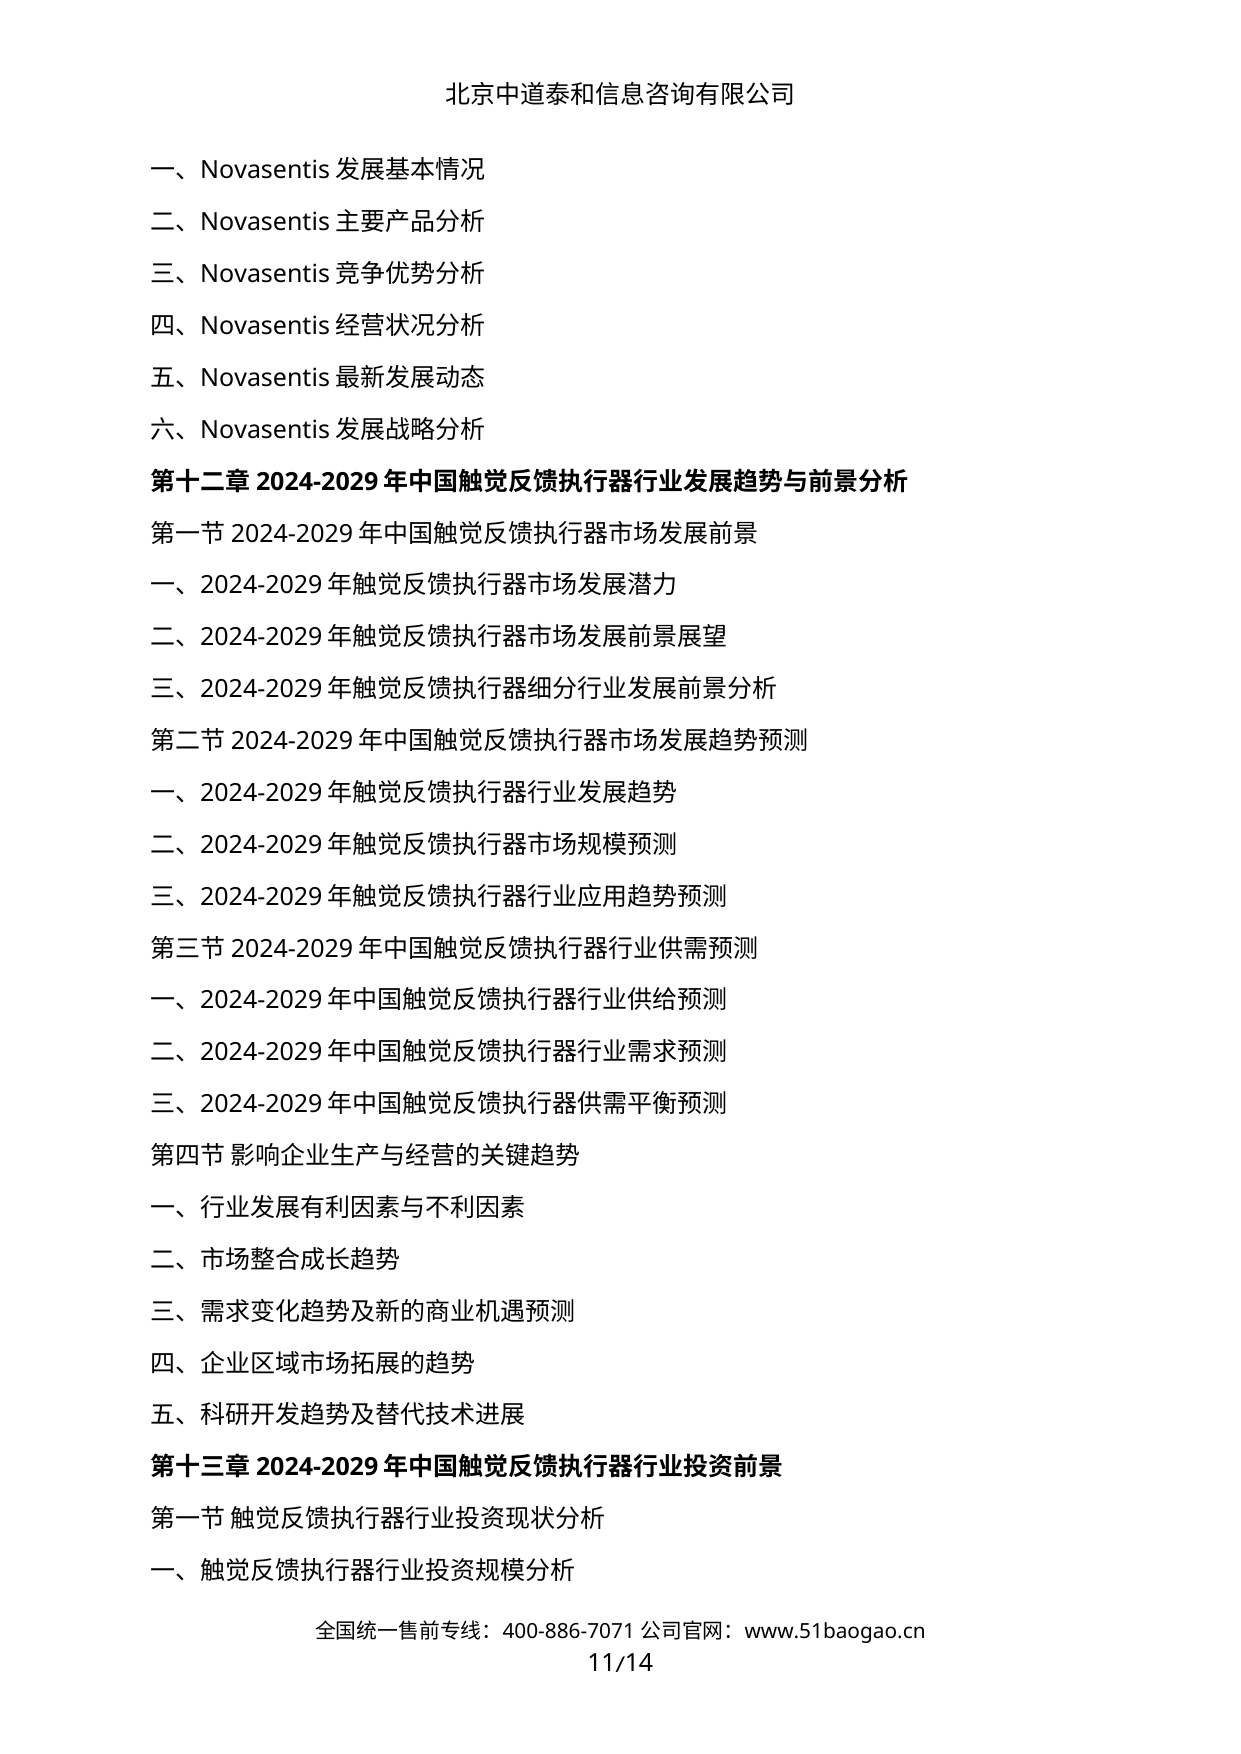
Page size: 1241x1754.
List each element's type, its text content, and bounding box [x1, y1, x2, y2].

text 三、2024-2029年触觉反馈执行器行业应用趋势预测 [150, 876, 1090, 912]
text 第十三章 2024-2029年中国触觉反馈执行器行业投资前景 [150, 1447, 1090, 1483]
text 四、Novasentis经营状况分析 [150, 306, 1090, 342]
text 二、2024-2029年中国触觉反馈执行器行业需求预测 [150, 1032, 1090, 1068]
text 第三节 2024-2029年中国触觉反馈执行器行业供需预测 [150, 928, 1090, 964]
text 三、需求变化趋势及新的商业机遇预测 [150, 1291, 1090, 1327]
text 三、Novasentis竞争优势分析 [150, 254, 1090, 290]
text 三、2024-2029年中国触觉反馈执行器供需平衡预测 [150, 1084, 1090, 1120]
text 第一节 2024-2029年中国触觉反馈执行器市场发展前景 [150, 513, 1090, 549]
text 五、科研开发趋势及替代技术进展 [150, 1395, 1090, 1431]
text 第二节 2024-2029年中国触觉反馈执行器市场发展趋势预测 [150, 721, 1090, 757]
text 一、触觉反馈执行器行业投资规模分析 [150, 1551, 1090, 1587]
text 二、Novasentis主要产品分析 [150, 202, 1090, 238]
text 第四节 影响企业生产与经营的关键趋势 [150, 1136, 1090, 1172]
text 一、2024-2029年触觉反馈执行器行业发展趋势 [150, 772, 1090, 809]
text 六、Novasentis发展战略分析 [150, 409, 1090, 446]
text 一、Novasentis发展基本情况 [150, 150, 1090, 186]
text 二、2024-2029年触觉反馈执行器市场发展前景展望 [150, 617, 1090, 653]
text 第一节 触觉反馈执行器行业投资现状分析 [150, 1499, 1090, 1535]
text 四、企业区域市场拓展的趋势 [150, 1343, 1090, 1379]
text 一、2024-2029年触觉反馈执行器市场发展潜力 [150, 565, 1090, 601]
text 三、2024-2029年触觉反馈执行器细分行业发展前景分析 [150, 669, 1090, 705]
text 二、2024-2029年触觉反馈执行器市场规模预测 [150, 824, 1090, 861]
text 二、市场整合成长趋势 [150, 1239, 1090, 1276]
text 第十二章 2024-2029年中国触觉反馈执行器行业发展趋势与前景分析 [150, 461, 1090, 497]
text 五、Novasentis最新发展动态 [150, 357, 1090, 394]
text 一、行业发展有利因素与不利因素 [150, 1187, 1090, 1224]
text 一、2024-2029年中国触觉反馈执行器行业供给预测 [150, 980, 1090, 1016]
